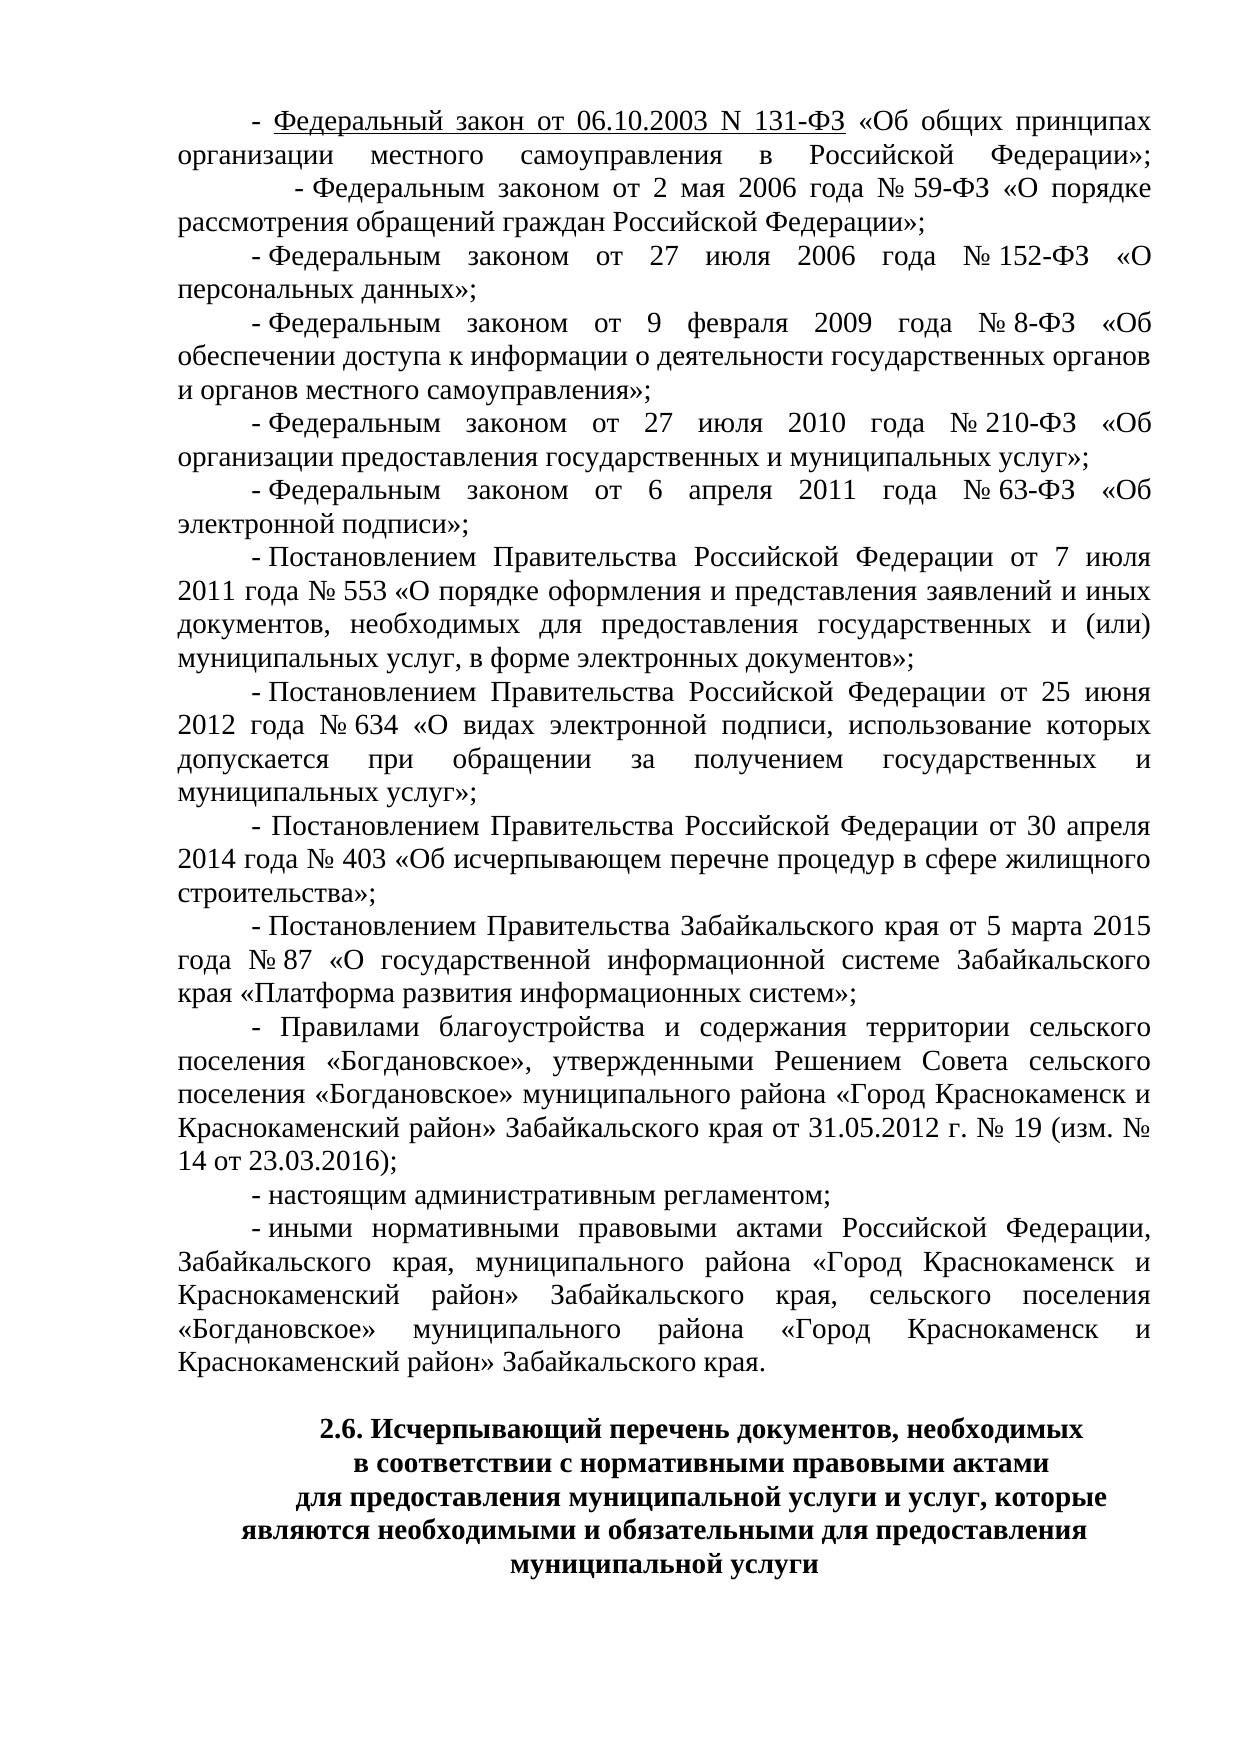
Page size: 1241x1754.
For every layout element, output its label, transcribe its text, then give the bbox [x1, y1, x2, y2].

text - Федеральный закон от 06.10.2003 N 131-ФЗ «Об общих принципах организации местного самоуправления в Российской Федерации»; - Федеральным законом от 2 мая 2006 года № 59-ФЗ «О порядке рассмотрения обращений граждан Российской Федерации»; [177, 103, 1152, 238]
text - Постановлением Правительства Российской Федерации от 7 июля 2011 года № 553 «О порядке оформления и представления заявлений и иных документов, необходимых для предоставления государственных и (или) муниципальных услуг, в форме электронных документов»; [177, 539, 1152, 674]
subtitle для предоставления муниципальной услуги и услуг, которые являются необходимыми и обязательными для предоставления муниципальной услуги [177, 1479, 1152, 1579]
text - Постановлением Правительства Российской Федерации от 30 апреля 2014 года № 403 «Об исчерпывающем перечне процедур в сфере жилищного строительства»; [177, 808, 1152, 908]
text - Федеральным законом от 9 февраля 2009 года № 8-ФЗ «Об обеспечении доступа к информации о деятельности государственных органов и органов местного самоуправления»; [177, 305, 1152, 405]
text - Федеральным законом от 27 июля 2006 года № 152-ФЗ «О персональных данных»; [177, 238, 1152, 305]
text - Федеральным законом от 27 июля 2010 года № 210-ФЗ «Об организации предоставления государственных и муниципальных услуг»; [177, 405, 1152, 472]
subtitle 2.6. Исчерпывающий перечень документов, необходимых [177, 1412, 1152, 1445]
text - иными нормативными правовыми актами Российской Федерации, Забайкальского края, муниципального района «Город Краснокаменск и Краснокаменский район» Забайкальского края, сельского поселения «Богдановское» муниципального района «Город Краснокаменск и Краснокаменский район» Забайкальского края. [177, 1210, 1152, 1378]
text - Постановлением Правительства Забайкальского края от 5 марта 2015 года № 87 «О государственной информационной системе Забайкальского края «Платформа развития информационных систем»; [177, 908, 1152, 1009]
text - Правилами благоустройства и содержания территории сельского поселения «Богдановское», утвержденными Решением Совета сельского поселения «Богдановское» муниципального района «Город Краснокаменск и Краснокаменский район» Забайкальского края от 31.05.2012 г. № 19 (изм. № 14 от 23.03.2016); [177, 1009, 1152, 1177]
subtitle в соответствии с нормативными правовыми актами [177, 1445, 1152, 1479]
text - Федеральным законом от 6 апреля 2011 года № 63-ФЗ «Об электронной подписи»; [177, 472, 1152, 539]
text - Постановлением Правительства Российской Федерации от 25 июня 2012 года № 634 «О видах электронной подписи, использование которых допускается при обращении за получением государственных и муниципальных услуг»; [177, 674, 1152, 808]
text - настоящим административным регламентом; [177, 1177, 1152, 1210]
